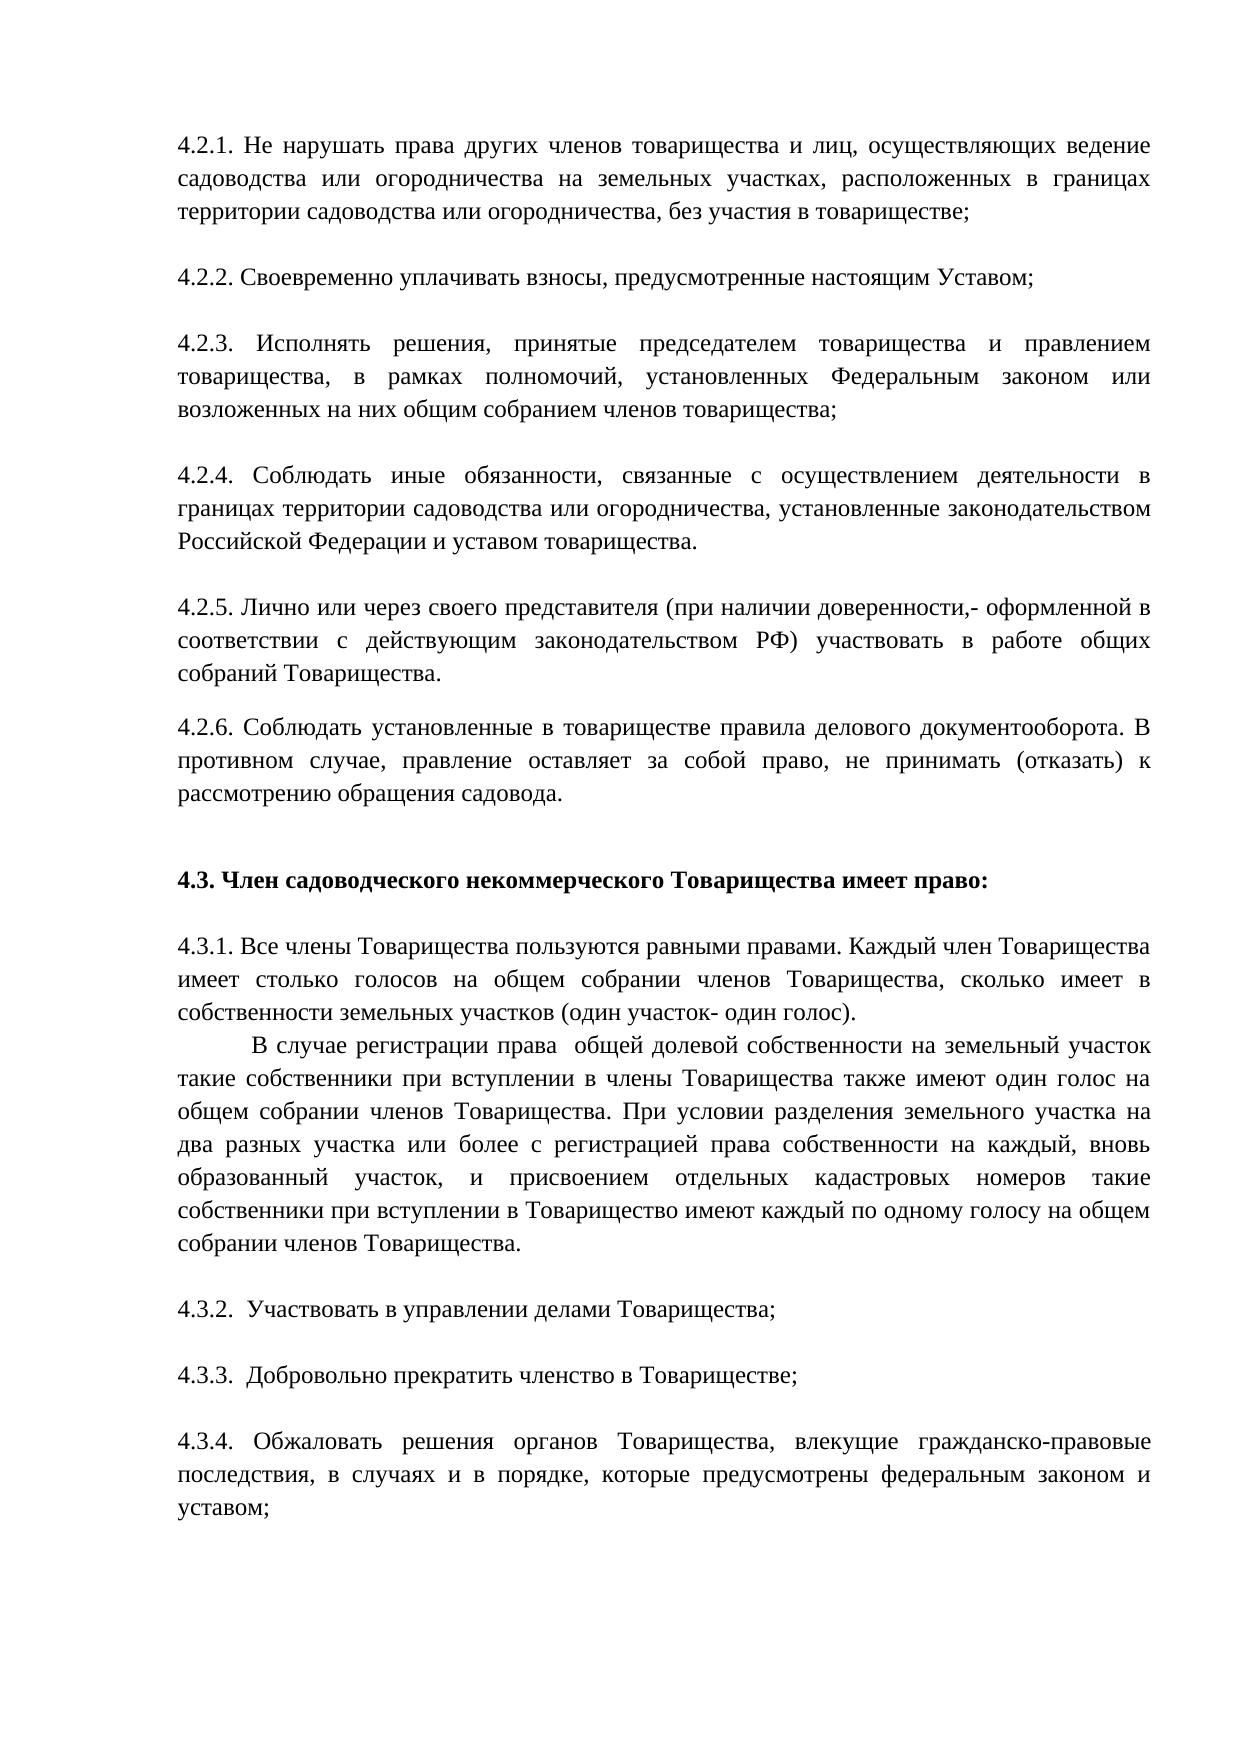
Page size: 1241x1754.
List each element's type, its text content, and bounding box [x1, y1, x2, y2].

text 4.2.4. Соблюдать иные обязанности, связанные с осуществлением деятельности в границах территории садоводства или огородничества, установленные законодательством Российской Федерации и уставом товарищества. [177, 460, 1152, 555]
text 4.2.1. Не нарушать права других членов товарищества и лиц, осуществляющих ведение садоводства или огородничества на земельных участках, расположенных в границах территории садоводства или огородничества, без участия в товариществе; [177, 130, 1152, 224]
text 4.2.3. Исполнять решения, принятые председателем товарищества и правлением товарищества, в рамках полномочий, установленных Федеральным законом или возложенных на них общим собранием членов товарищества; [177, 328, 1152, 423]
text 4.3.3. Добровольно прекратить членство в Товариществе; [177, 1360, 1152, 1389]
text 4.2.2. Своевременно уплачивать взносы, предусмотренные настоящим Уставом; [177, 262, 1152, 291]
text 4.2.5. Лично или через своего представителя (при наличии доверенности,- оформленной в соответствии с действующим законодательством РФ) участвовать в работе общих собраний Товарищества. [177, 592, 1152, 687]
text 4.2.6. Соблюдать установленные в товариществе правила делового документооборота. В противном случае, правление оставляет за собой право, не принимать (отказать) к рассмотрению обращения садовода. [177, 712, 1152, 807]
text 4.3.2. Участвовать в управлении делами Товарищества; [177, 1294, 1152, 1323]
text имеет столько голосов на общем собрании членов Товарищества, сколько имеет в собственности земельных участков (один участок- один голос). [177, 964, 1152, 1026]
text 4.3. Член садоводческого некоммерческого Товарищества имеет право: [177, 865, 1152, 894]
text В случае регистрации права общей долевой собственности на земельный участок такие собственники при вступлении в члены Товарищества также имеют один голос на общем собрании членов Товарищества. При условии разделения земельного участка на два разных участка или более с регистрацией права собственности на каждый, вновь образованный участок, и присвоением отдельных кадастровых номеров такие собственники при вступлении в Товарищество имеют каждый по одному голосу на общем собрании членов Товарищества. [177, 1030, 1152, 1257]
text 4.3.4. Обжаловать решения органов Товарищества, влекущие гражданско-правовые последствия, в случаях и в порядке, которые предусмотрены федеральным законом и уставом; [177, 1426, 1152, 1521]
text 4.3.1. Все члены Товарищества пользуются равными правами. Каждый член Товарищества [177, 931, 1152, 960]
